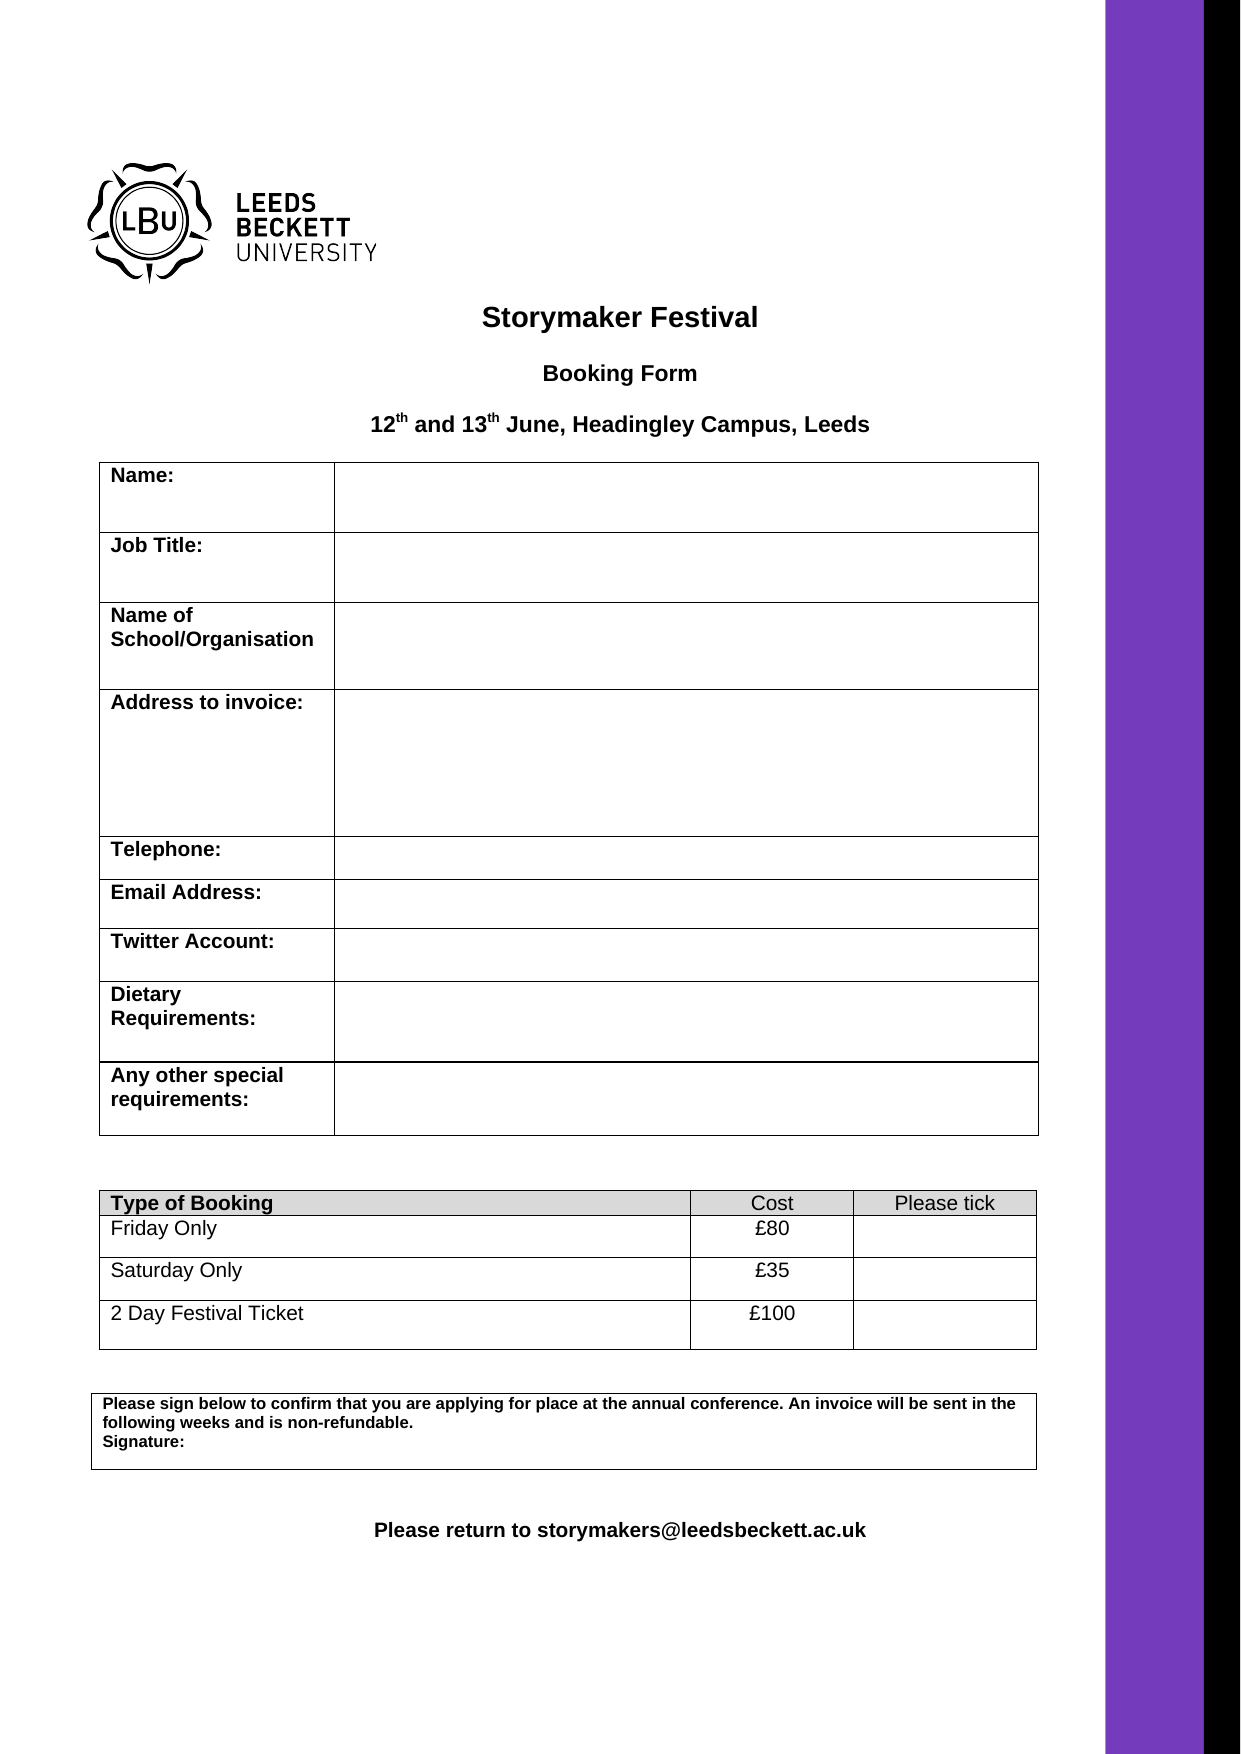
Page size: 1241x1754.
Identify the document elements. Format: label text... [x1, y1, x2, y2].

table_cell £100 [691, 1301, 853, 1348]
table_cell Dietary Requirements: [100, 982, 334, 1061]
table_cell [335, 1063, 1038, 1135]
text 12th and 13th June, Headingley Campus, Leeds [150, 411, 1090, 437]
table_cell Name of School/Organisation [100, 603, 334, 689]
table_cell [854, 1258, 1036, 1299]
table_cell 2 Day Festival Ticket [100, 1301, 690, 1348]
table_header Name: [100, 463, 334, 532]
table_cell [335, 880, 1038, 928]
table_header Type of Booking [100, 1191, 690, 1215]
text Booking Form [150, 359, 1090, 386]
table_cell Address to invoice: [100, 690, 334, 836]
table_cell £35 [691, 1258, 853, 1299]
table_cell [335, 690, 1038, 836]
table_header Cost [691, 1191, 853, 1215]
table_cell Telephone: [100, 837, 334, 879]
table_cell Saturday Only [100, 1258, 690, 1299]
table_cell Any other special requirements: [100, 1063, 334, 1135]
table_cell Twitter Account: [100, 929, 334, 981]
table_header [335, 463, 1038, 532]
table_cell [335, 533, 1038, 602]
text Please return to storymakers@leedsbeckett.ac.uk [150, 1518, 1090, 1542]
table_cell [854, 1301, 1036, 1348]
table_header Please tick [854, 1191, 1036, 1215]
table_cell £80 [691, 1216, 853, 1257]
table_cell [854, 1216, 1036, 1257]
picture [87, 163, 377, 285]
text Storymaker Festival [150, 300, 1090, 334]
table_cell Job Title: [100, 533, 334, 602]
table_cell [335, 982, 1038, 1061]
table_cell [335, 603, 1038, 689]
table_header Please sign below to confirm that you are applying for place at the annual conference. An invoice will be sent in the following weeks and is non-refundable. Signature: [92, 1394, 1036, 1469]
table_cell Friday Only [100, 1216, 690, 1257]
table_cell [335, 837, 1038, 879]
table_cell Email Address: [100, 880, 334, 928]
table_cell [335, 929, 1038, 981]
